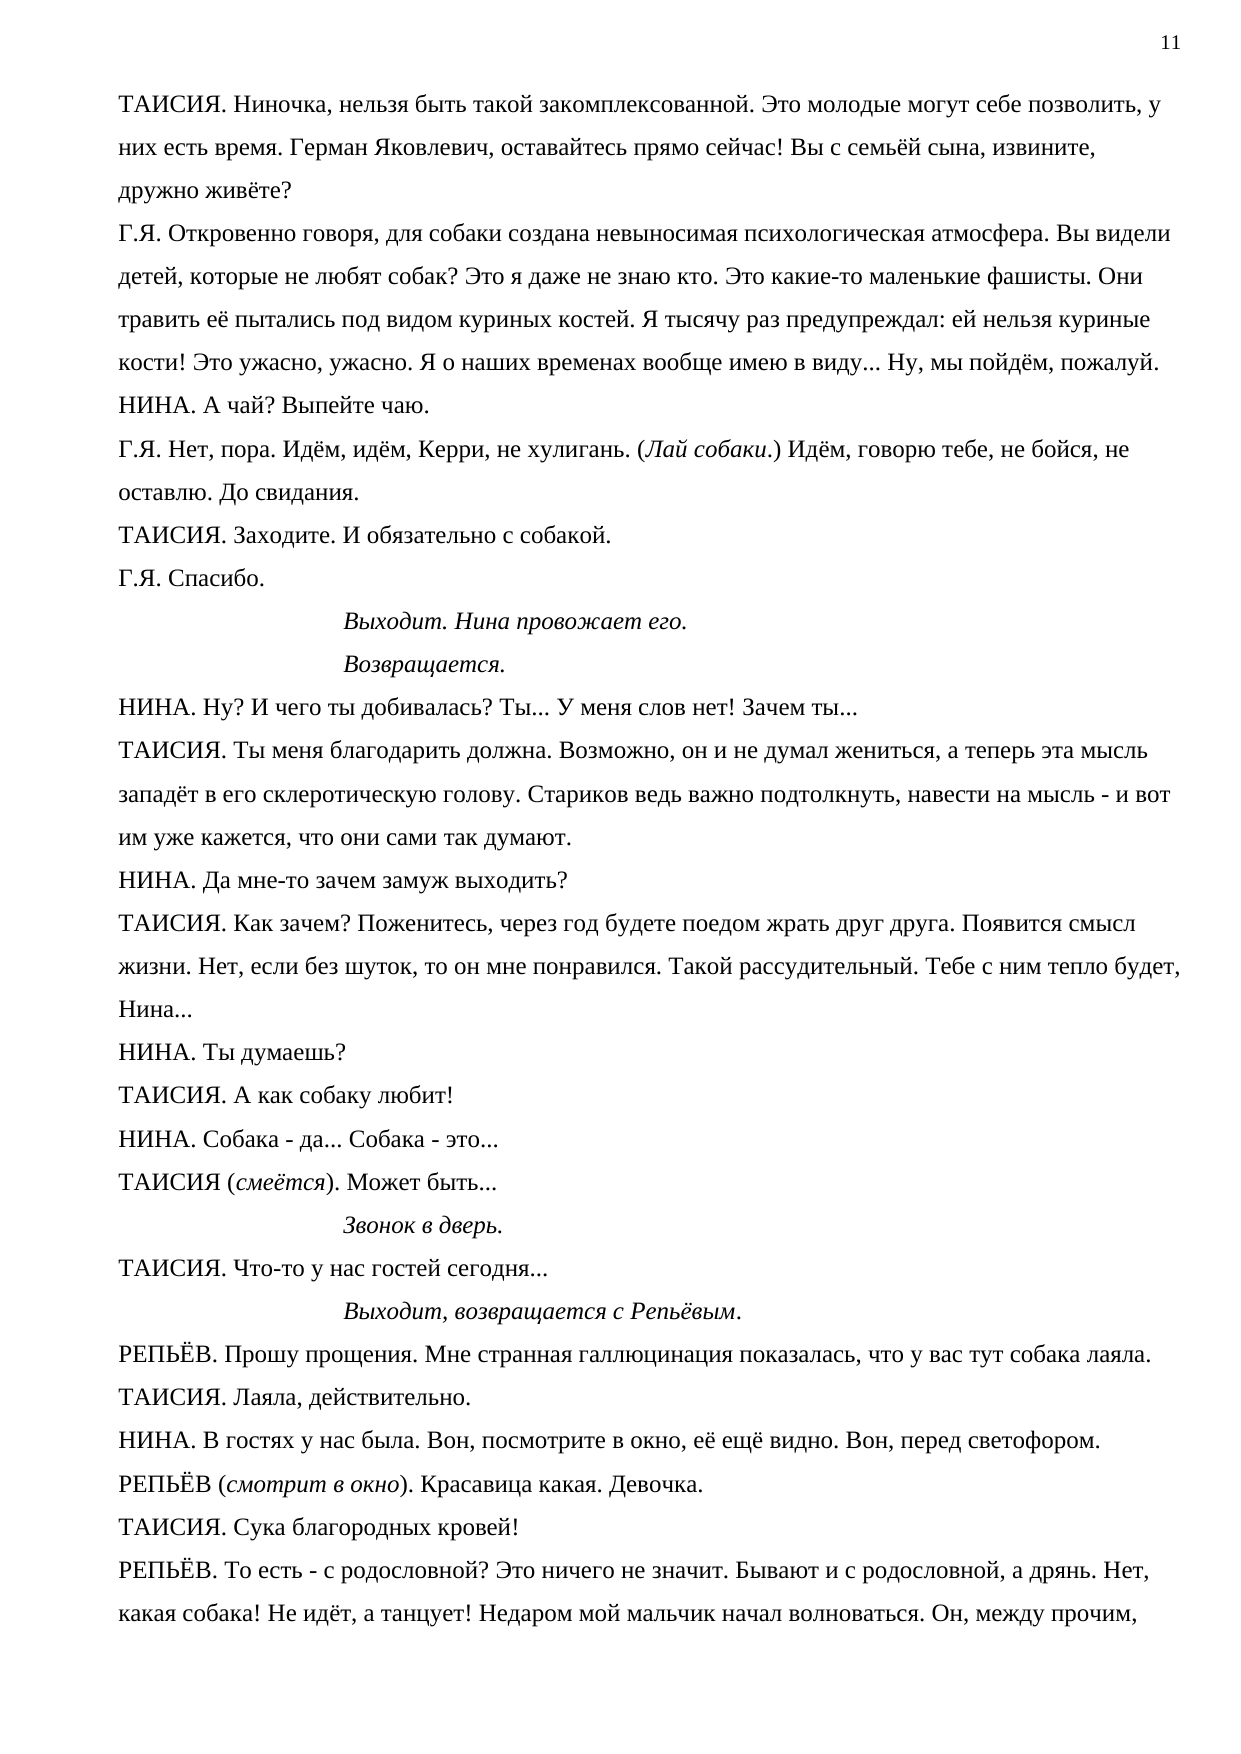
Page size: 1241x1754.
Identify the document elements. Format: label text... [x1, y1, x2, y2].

text ТАИСИЯ. Ты меня благодарить должна. Возможно, он и не думал жениться, а теперь эта мысль западёт в его склеротическую голову. Стариков ведь важно подтолкнуть, навести на мысль - и вот им уже кажется, что они сами так думают. [118, 736, 1181, 851]
text НИНА. А чай? Выпейте чаю. [118, 391, 1181, 419]
text НИНА. Ты думаешь? [118, 1037, 1181, 1066]
text ТАИСИЯ (смеётся). Может быть... [118, 1167, 1181, 1196]
text НИНА. Да мне-то зачем замуж выходить? [118, 865, 1181, 894]
text НИНА. Собака - да... Собака - это... [118, 1124, 1181, 1152]
text НИНА. Ну? И чего ты добивалась? Ты... У меня слов нет! Зачем ты... [118, 692, 1181, 721]
text Г.Я. Нет, пора. Идём, идём, Керри, не хулигань. (Лай собаки.) Идём, говорю тебе, не бойся, не оставлю. До свидания. [118, 434, 1181, 506]
text ТАИСИЯ. Лаяла, действительно. [118, 1382, 1181, 1411]
text ТАИСИЯ. Заходите. И обязательно с собакой. [118, 520, 1181, 549]
text РЕПЬЁВ (смотрит в окно). Красавица какая. Девочка. [118, 1469, 1181, 1497]
text ТАИСИЯ. Как зачем? Поженитесь, через год будете поедом жрать друг друга. Появится смысл жизни. Нет, если без шуток, то он мне понравился. Такой рассудительный. Тебе с ним тепло будет, Нина... [118, 908, 1181, 1023]
text Г.Я. Откровенно говоря, для собаки создана невыносимая психологическая атмосфера. Вы видели детей, которые не любят собак? Это я даже не знаю кто. Это какие-то маленькие фашисты. Они травить её пытались под видом куриных костей. Я тысячу раз предупреждал: ей нельзя куриные кости! Это ужасно, ужасно. Я о наших временах вообще имею в виду... Ну, мы пойдём, пожалуй. [118, 218, 1181, 376]
text РЕПЬЁВ. Прошу прощения. Мне странная галлюцинация показалась, что у вас тут собака лаяла. [118, 1339, 1181, 1368]
text ТАИСИЯ. Ниночка, нельзя быть такой закомплексованной. Это молодые могут себе позволить, у них есть время. Герман Яковлевич, оставайтесь прямо сейчас! Вы с семьёй сына, извините, дружно живёте? [118, 89, 1181, 204]
text ТАИСИЯ. А как собаку любит! [118, 1081, 1181, 1109]
text ТАИСИЯ. Что-то у нас гостей сегодня... [118, 1253, 1181, 1282]
text Г.Я. Спасибо. [118, 563, 1181, 592]
text НИНА. В гостях у нас была. Вон, посмотрите в окно, её ещё видно. Вон, перед светофором. [118, 1426, 1181, 1454]
text Выходит, возвращается с Репьёвым. [118, 1296, 1181, 1325]
text ТАИСИЯ. Сука благородных кровей! [118, 1512, 1181, 1541]
text Выходит. Нина провожает его. [118, 606, 1181, 635]
text Возвращается. [118, 649, 1181, 678]
text Звонок в дверь. [118, 1210, 1181, 1239]
